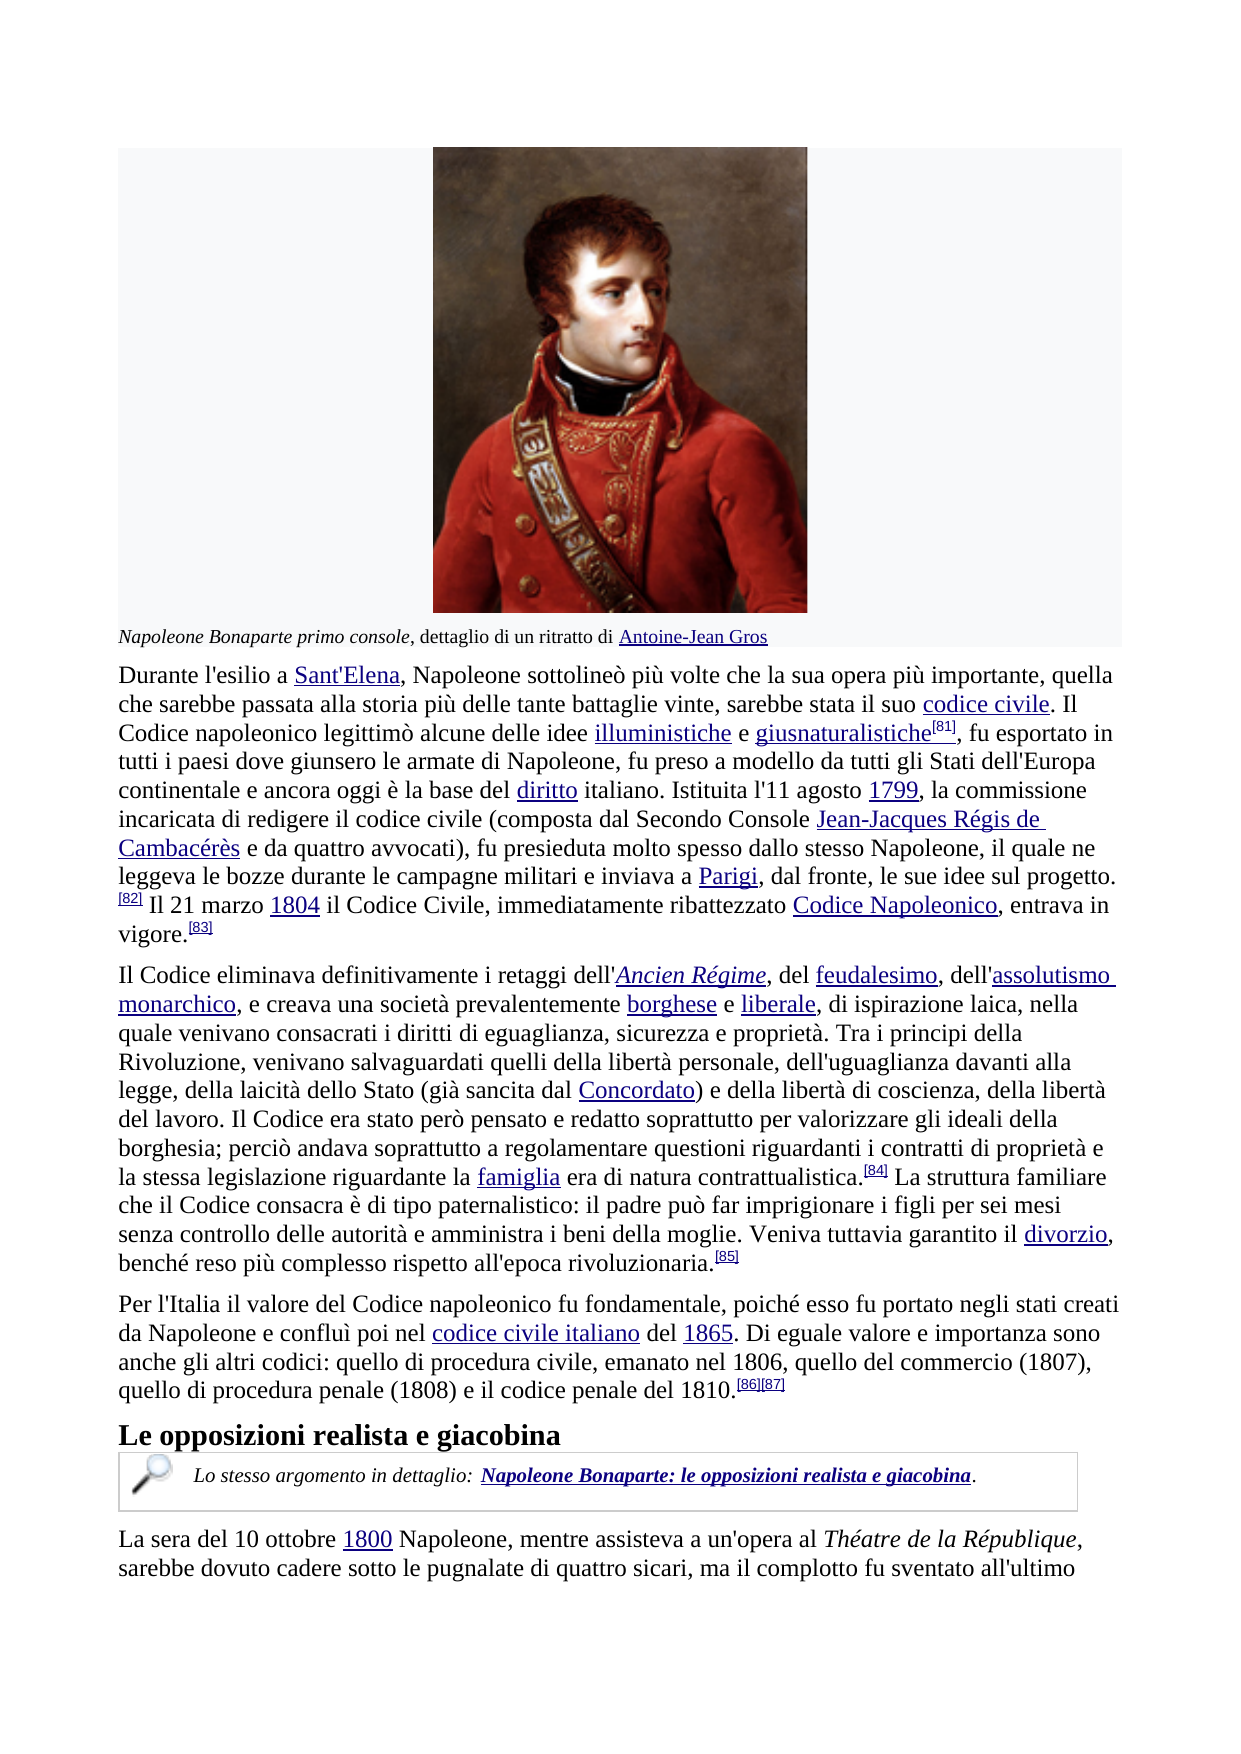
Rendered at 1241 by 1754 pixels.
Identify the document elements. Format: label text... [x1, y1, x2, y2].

table_header [120, 1453, 192, 1510]
text Le opposizioni realista e giacobina [118, 1417, 1122, 1452]
text Per l'Italia il valore del Codice napoleonico fu fondamentale, poiché esso fu portato negli stati creati da Napoleone e confluì poi nel codice civile italiano del 1865. Di eguale valore e importanza sono anche gli altri codici: quello di procedura civile, emanato nel 1806, quello del commercio (1807), quello di procedura penale (1808) e il codice penale del 1810.[86][87] [118, 1289, 1122, 1404]
picture [433, 147, 808, 613]
text Il Codice eliminava definitivamente i retaggi dell'Ancien Régime, del feudalesimo, dell'assolutismo monarchico, e creava una società prevalentemente borghese e liberale, di ispirazione laica, nella quale venivano consacrati i diritti di eguaglianza, sicurezza e proprietà. Tra i principi della Rivoluzione, venivano salvaguardati quelli della libertà personale, dell'uguaglianza davanti alla legge, della laicità dello Stato (già sancita dal Concordato) e della libertà di coscienza, della libertà del lavoro. Il Codice era stato però pensato e redatto soprattutto per valorizzare gli ideali della borghesia; perciò andava soprattutto a regolamentare questioni riguardanti i contratti di proprietà e la stessa legislazione riguardante la famiglia era di natura contrattualistica.[84] La struttura familiare che il Codice consacra è di tipo paternalistico: il padre può far imprigionare i figli per sei mesi senza controllo delle autorità e amministra i beni della moglie. Veniva tuttavia garantito il divorzio, benché reso più complesso rispetto all'epoca rivoluzionaria.[85] [118, 960, 1122, 1277]
text Durante l'esilio a Sant'Elena, Napoleone sottolineò più volte che la sua opera più importante, quella che sarebbe passata alla storia più delle tante battaglie vinte, sarebbe stata il suo codice civile. Il Codice napoleonico legittimò alcune delle idee illuministiche e giusnaturalistiche[81], fu esportato in tutti i paesi dove giunsero le armate di Napoleone, fu preso a modello da tutti gli Stati dell'Europa continentale e ancora oggi è la base del diritto italiano. Istituita l'11 agosto 1799, la commissione incaricata di redigere il codice civile (composta dal Secondo Console Jean-Jacques Régis de Cambacérès e da quattro avvocati), fu presieduta molto spesso dallo stesso Napoleone, il quale ne leggeva le bozze durante le campagne militari e inviava a Parigi, dal fronte, le sue idee sul progetto.[82] Il 21 marzo 1804 il Codice Civile, immediatamente ribattezzato Codice Napoleonico, entrava in vigore.[83] [118, 660, 1122, 948]
picture [131, 1454, 173, 1497]
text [118, 1524, 1122, 1582]
table_header Lo stesso argomento in dettaglio: Napoleone Bonaparte: le opposizioni realista e giacobina. [192, 1453, 1077, 1510]
text Napoleone Bonaparte primo console, dettaglio di un ritratto di Antoine-Jean Gros [118, 612, 1122, 647]
